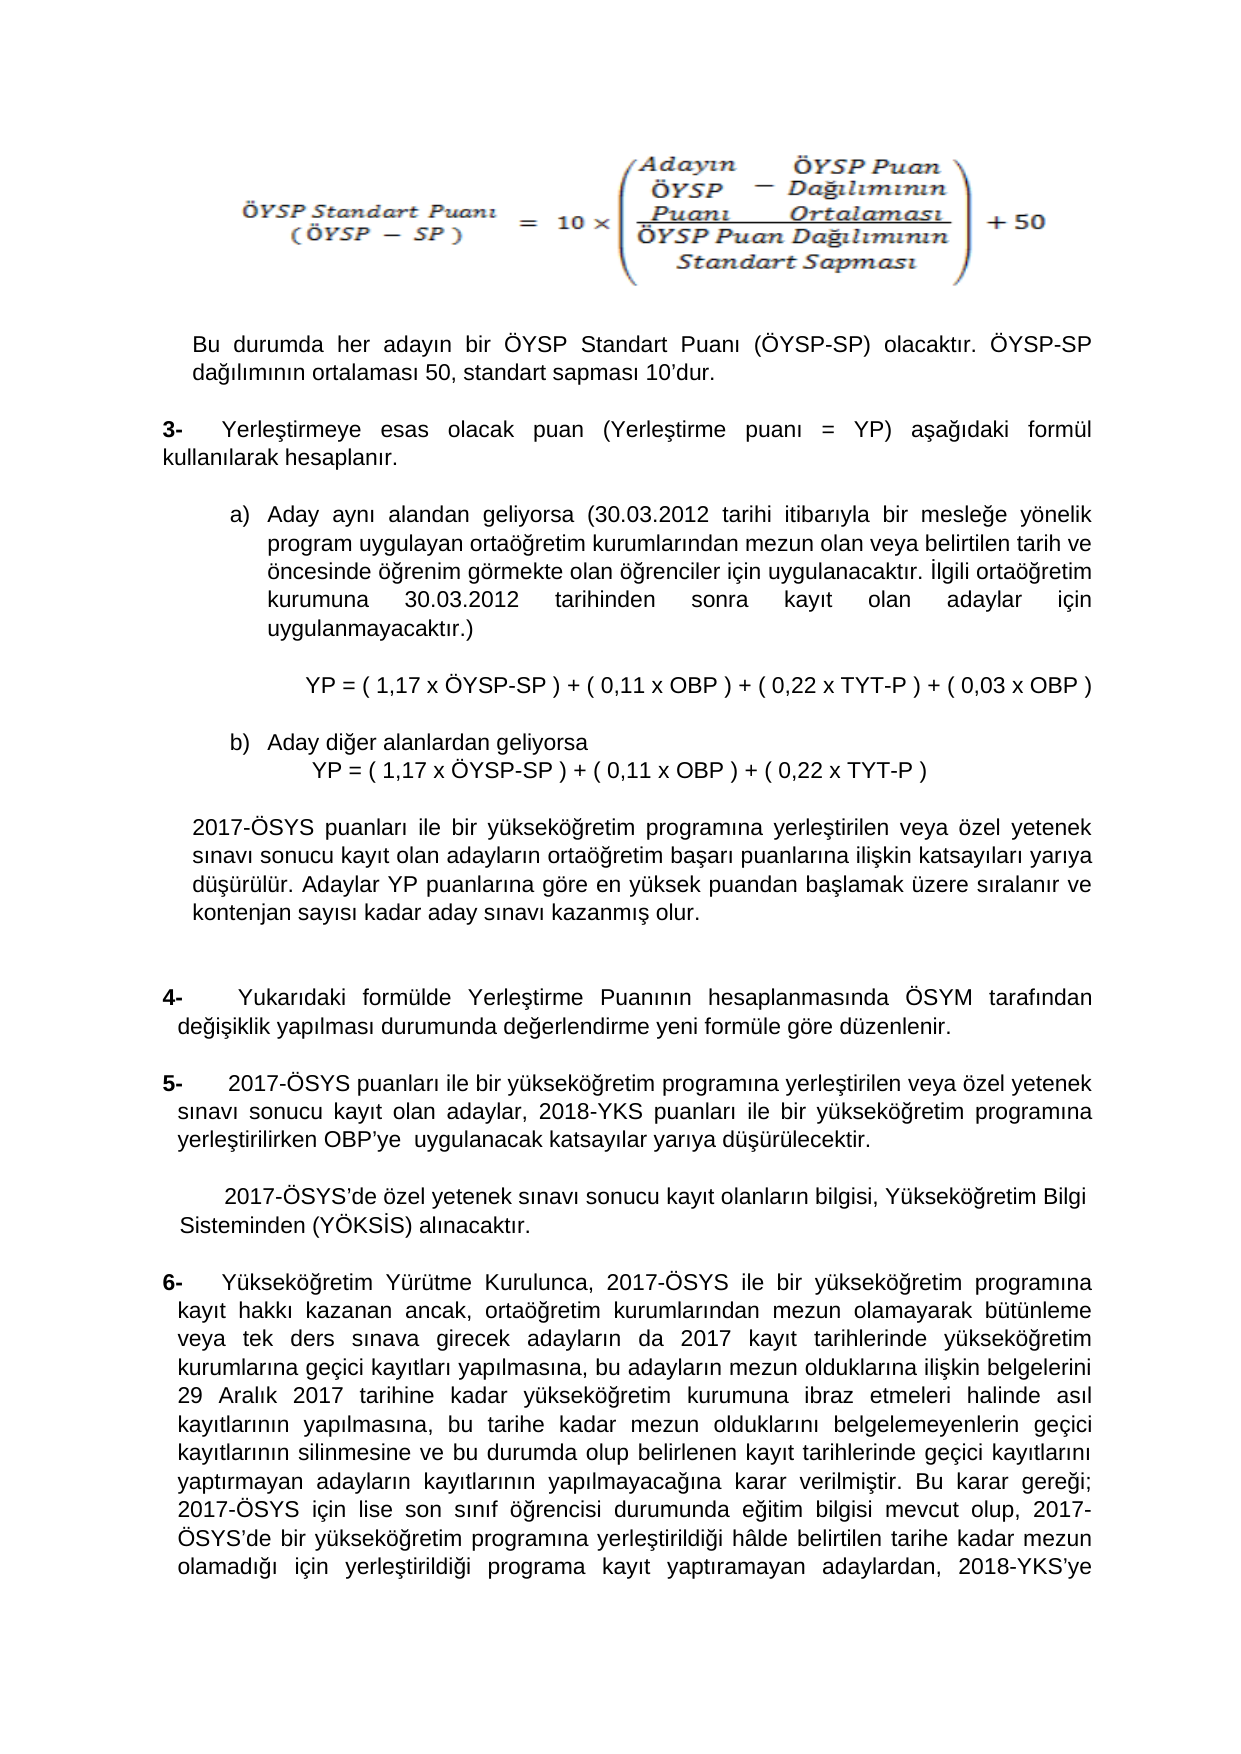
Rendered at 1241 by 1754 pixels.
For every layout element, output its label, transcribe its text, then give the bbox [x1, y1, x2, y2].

list YP = ( 1,17 x ÖYSP-SP ) + ( 0,11 x OBP ) + ( 0,22 x TYT-P ) + ( 0,03 x OBP ) [267, 672, 1093, 698]
list Yerleştirmeye esas olacak puan (Yerleştirme puanı = YP) aşağıdaki formül kullanılarak hesaplanır. [162, 416, 1093, 471]
text 2017-ÖSYS puanları ile bir yükseköğretim programına yerleştirilen veya özel yetenek sınavı sonucu kayıt olan adayların ortaöğretim başarı puanlarına ilişkin katsayıları yarıya düşürülür. Adaylar YP puanlarına göre en yüksek puandan başlamak üzere sıralanır ve kontenjan sayısı kadar aday sınavı kazanmış olur. [192, 814, 1093, 926]
text Sisteminden (YÖKSİS) alınacaktır. [148, 1212, 1093, 1238]
picture [192, 147, 1097, 300]
list Yukarıdaki formülde Yerleştirme Puanının hesaplanmasında ÖSYM tarafından değişiklik yapılması durumunda değerlendirme yeni formüle göre düzenlenir. [162, 984, 1093, 1039]
list YP = ( 1,17 x ÖYSP-SP ) + ( 0,11 x OBP ) + ( 0,22 x TYT-P ) [267, 757, 1093, 783]
list Aday aynı alandan geliyorsa (30.03.2012 tarihi itibarıyla bir mesleğe yönelik program uygulayan ortaöğretim kurumlarından mezun olan veya belirtilen tarih ve öncesinde öğrenim görmekte olan öğrenciler için uygulanacaktır. İlgili ortaöğretim kurumuna 30.03.2012 tarihinden sonra kayıt olan adaylar için uygulanmayacaktır.) [229, 501, 1093, 641]
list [162, 1268, 1093, 1579]
list Bu durumda her adayın bir ÖYSP Standart Puanı (ÖYSP-SP) olacaktır. ÖYSP-SP dağılımının ortalaması 50, standart sapması 10’dur. [192, 331, 1093, 385]
list 2017-ÖSYS puanları ile bir yükseköğretim programına yerleştirilen veya özel yetenek sınavı sonucu kayıt olan adaylar, 2018-YKS puanları ile bir yükseköğretim programına yerleştirilirken OBP’ye uygulanacak katsayılar yarıya düşürülecektir. [162, 1069, 1093, 1153]
text 2017-ÖSYS’de özel yetenek sınavı sonucu kayıt olanların bilgisi, Yükseköğretim Bilgi [148, 1183, 1093, 1209]
list Aday diğer alanlardan geliyorsa [229, 729, 1093, 755]
